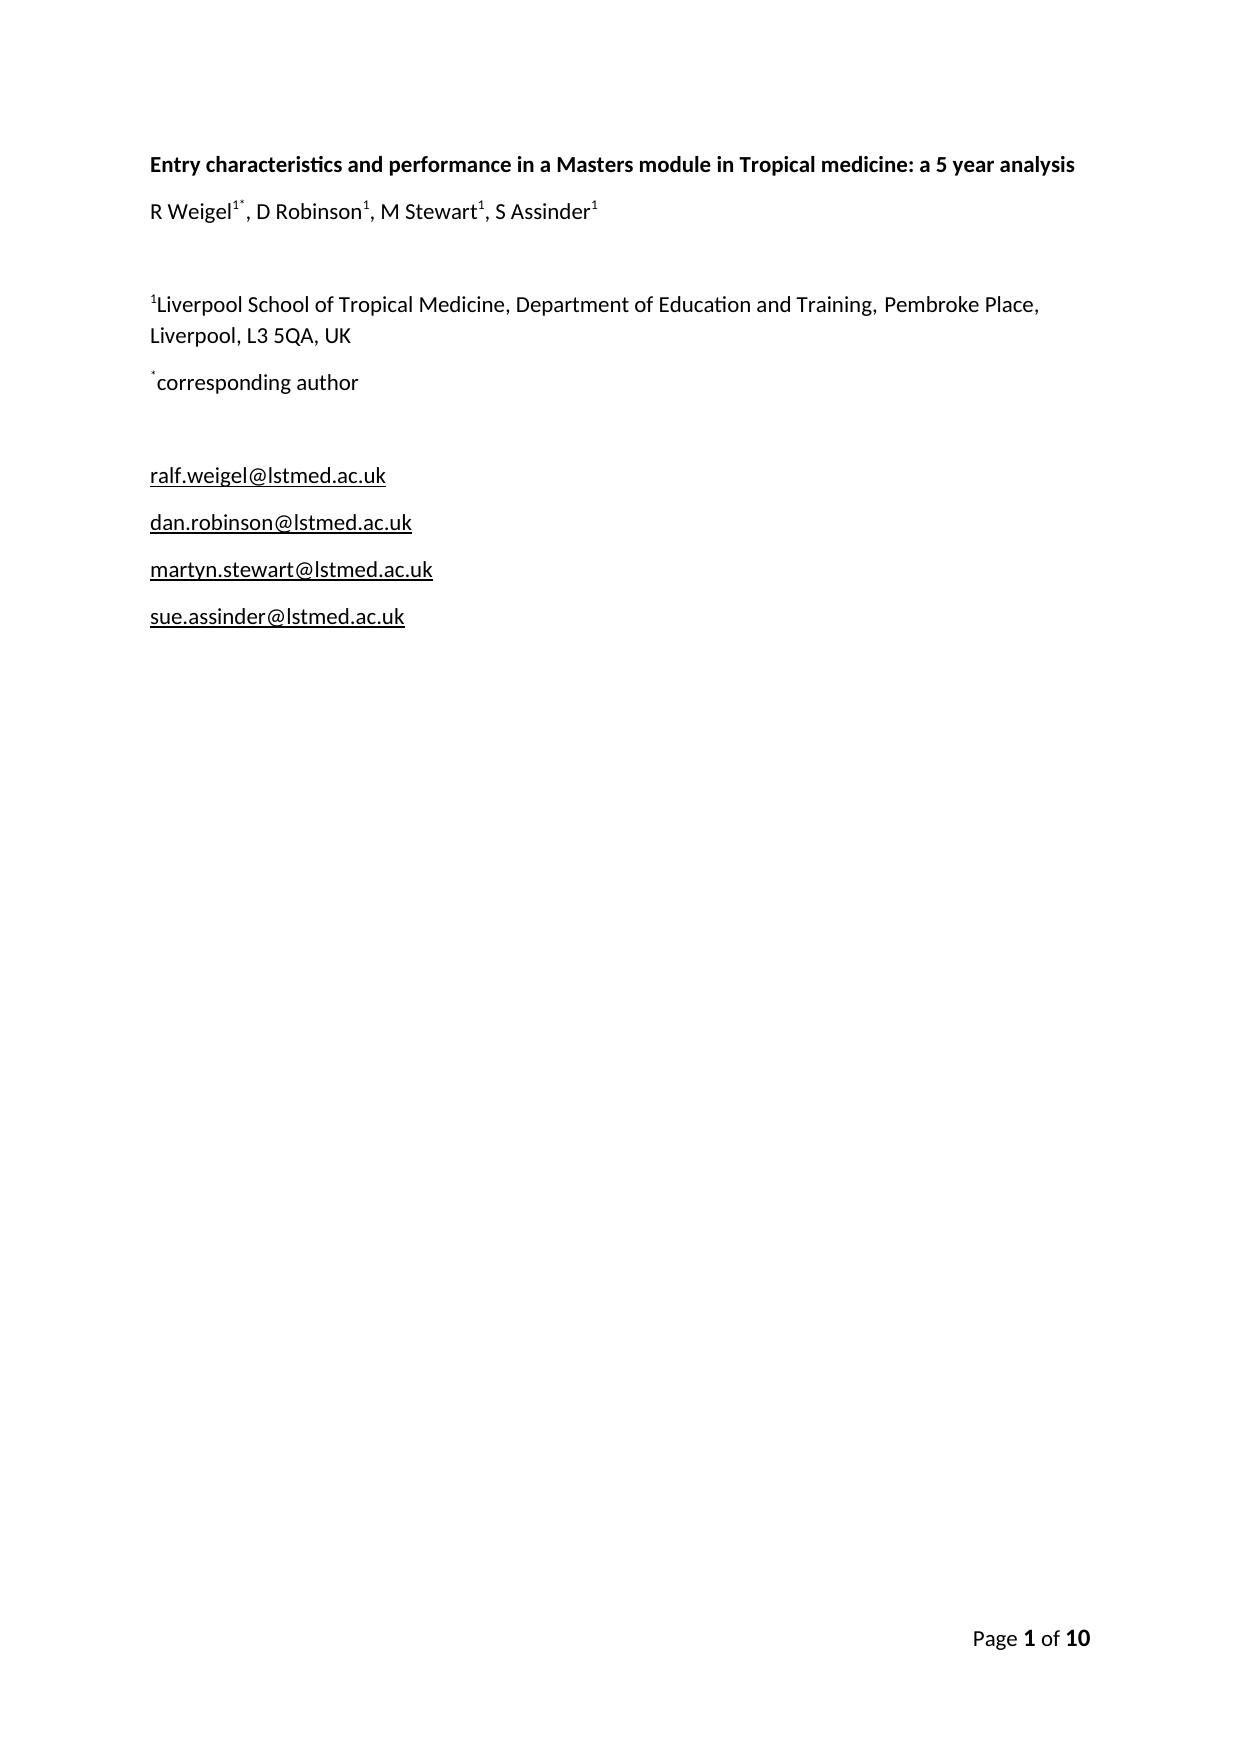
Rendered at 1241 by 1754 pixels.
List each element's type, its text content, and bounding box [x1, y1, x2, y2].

text martyn.stewart@lstmed.ac.uk [150, 555, 1090, 583]
text 1Liverpool School of Tropical Medicine, Department of Education and Training, Pembroke Place, Liverpool, L3 5QA, UK [150, 291, 1090, 349]
text sue.assinder@lstmed.ac.uk [150, 602, 1090, 630]
text Entry characteristics and performance in a Masters module in Tropical medicine: a 5 year analysis [150, 150, 1090, 178]
text *corresponding author [150, 368, 1090, 396]
text ralf.weigel@lstmed.ac.uk [150, 461, 1090, 489]
text dan.robinson@lstmed.ac.uk [150, 508, 1090, 536]
text R Weigel1*, D Robinson1, M Stewart1, S Assinder1 [150, 197, 1090, 225]
